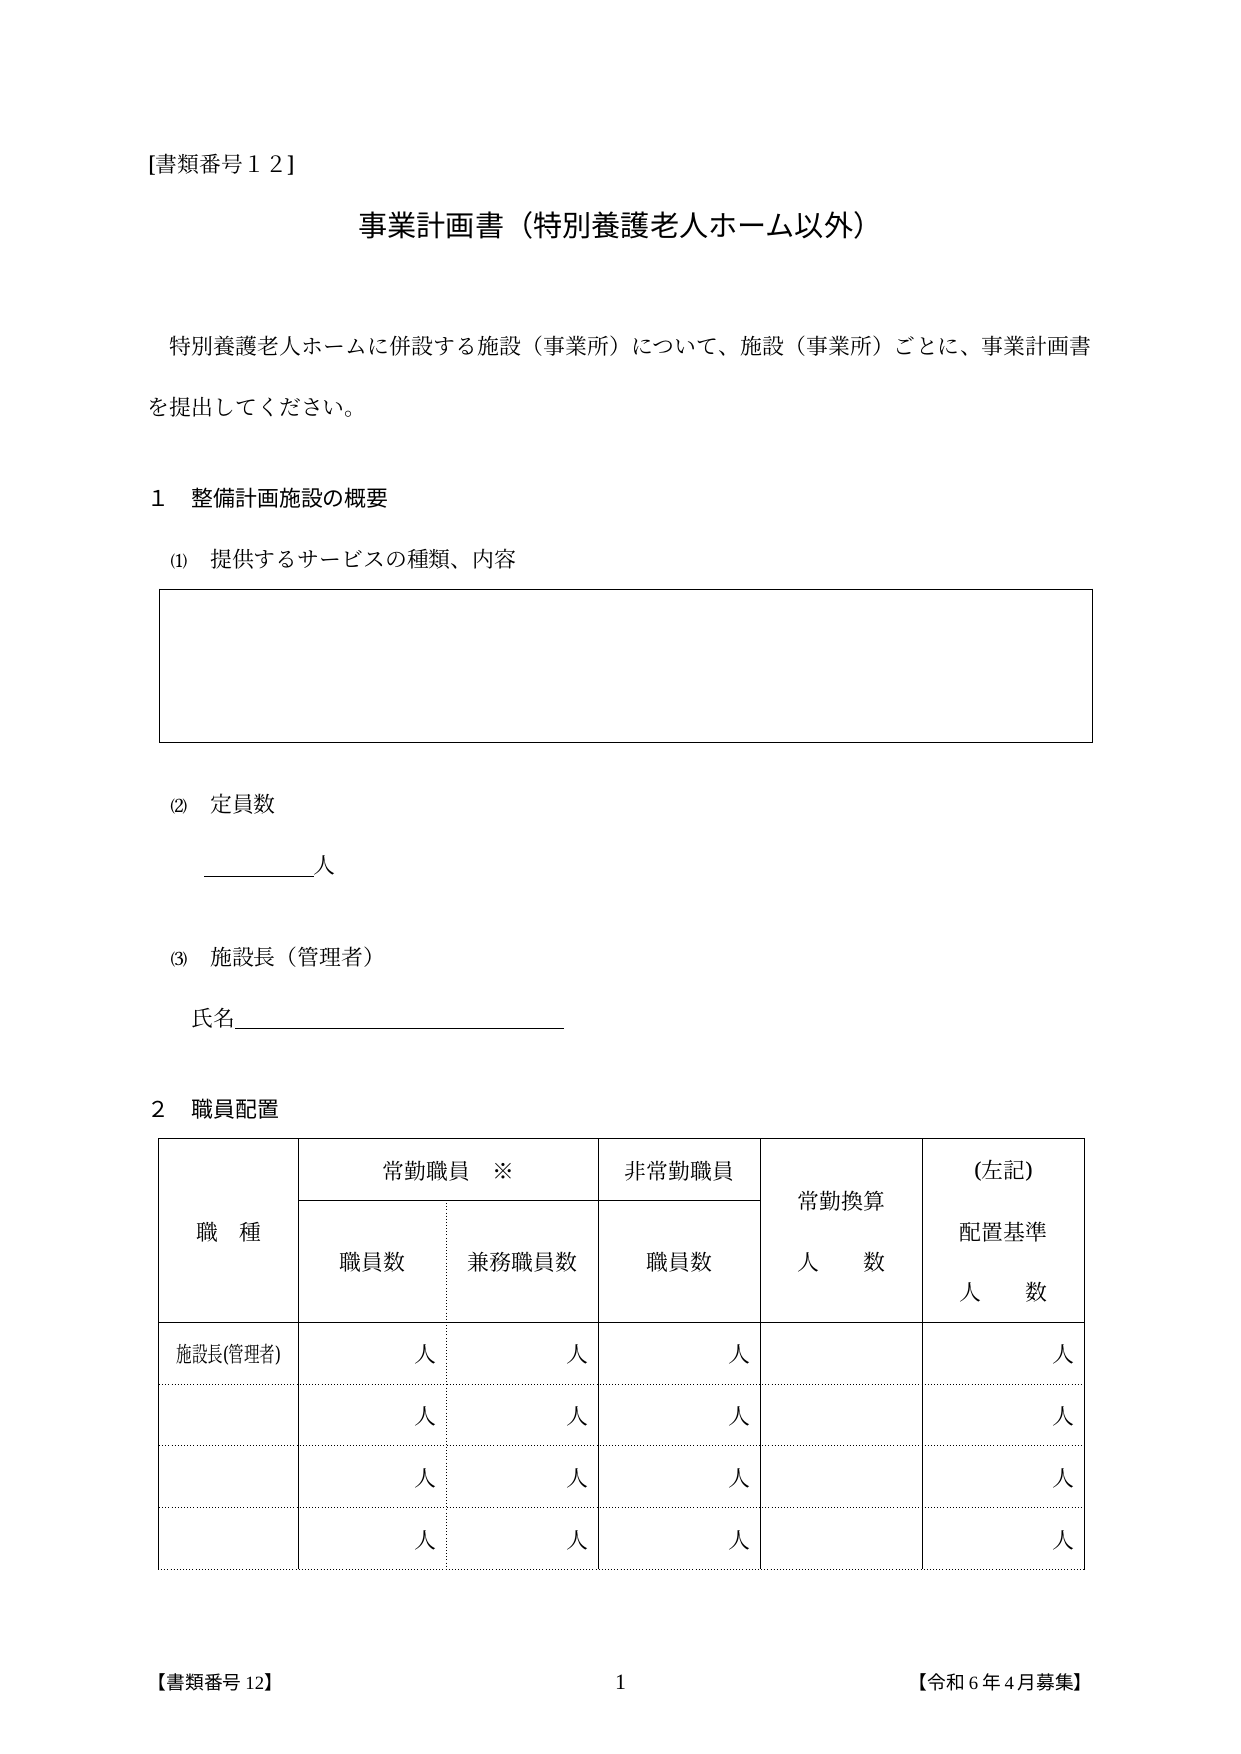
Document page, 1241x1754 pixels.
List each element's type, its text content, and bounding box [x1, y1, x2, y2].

table_cell 人 [599, 1323, 760, 1383]
table_cell 人 [599, 1445, 760, 1507]
table_cell 人 [299, 1445, 446, 1507]
table_cell 施設長(管理者) [159, 1323, 298, 1383]
text 事業計画書（特別養護老人ホーム以外） [148, 193, 1092, 254]
text ２ 職員配置 [148, 1077, 1092, 1138]
table_cell 人 [923, 1507, 1084, 1569]
table_cell 人 [599, 1384, 760, 1445]
table_header 常勤換算 人 数 [761, 1139, 922, 1322]
text １ 整備計画施設の概要 [148, 467, 1092, 528]
table_cell 人 [446, 1384, 598, 1445]
text ⑴ 提供するサービスの種類、内容 [148, 528, 1092, 588]
table_cell 人 [923, 1323, 1084, 1383]
table_cell 兼務職員数 [446, 1201, 598, 1322]
table_header [160, 590, 1092, 742]
table_cell 人 [299, 1384, 446, 1445]
table_cell [159, 1507, 298, 1569]
text 氏名 [148, 986, 1092, 1047]
text 特別養護老人ホームに併設する施設（事業所）について、施設（事業所）ごとに、事業計画書を提出してください。 [148, 315, 1092, 436]
table_cell [761, 1507, 922, 1569]
table_header 職 種 [159, 1139, 298, 1322]
table_cell 人 [923, 1384, 1084, 1445]
table_cell 人 [446, 1507, 598, 1569]
table_cell 人 [446, 1323, 598, 1383]
table_cell [761, 1323, 922, 1383]
table_cell 人 [446, 1445, 598, 1507]
text 人 [204, 834, 1092, 895]
table_cell 人 [299, 1323, 446, 1383]
table_cell 職員数 [599, 1201, 760, 1322]
table_cell [159, 1445, 298, 1507]
table_header 非常勤職員 [599, 1139, 760, 1200]
text ⑶ 施設長（管理者） [148, 925, 1092, 986]
text [書類番号１２] [148, 132, 1092, 193]
table_cell [159, 1384, 298, 1445]
table_cell [761, 1384, 922, 1445]
table_cell [761, 1445, 922, 1507]
text ⑵ 定員数 [148, 773, 1092, 834]
table_header 常勤職員 ※ [299, 1139, 598, 1200]
table_cell 人 [923, 1445, 1084, 1507]
table_cell 職員数 [299, 1201, 446, 1322]
table_cell 人 [299, 1507, 446, 1569]
table_cell 人 [599, 1507, 760, 1569]
table_header (左記) 配置基準 人 数 [923, 1139, 1084, 1322]
